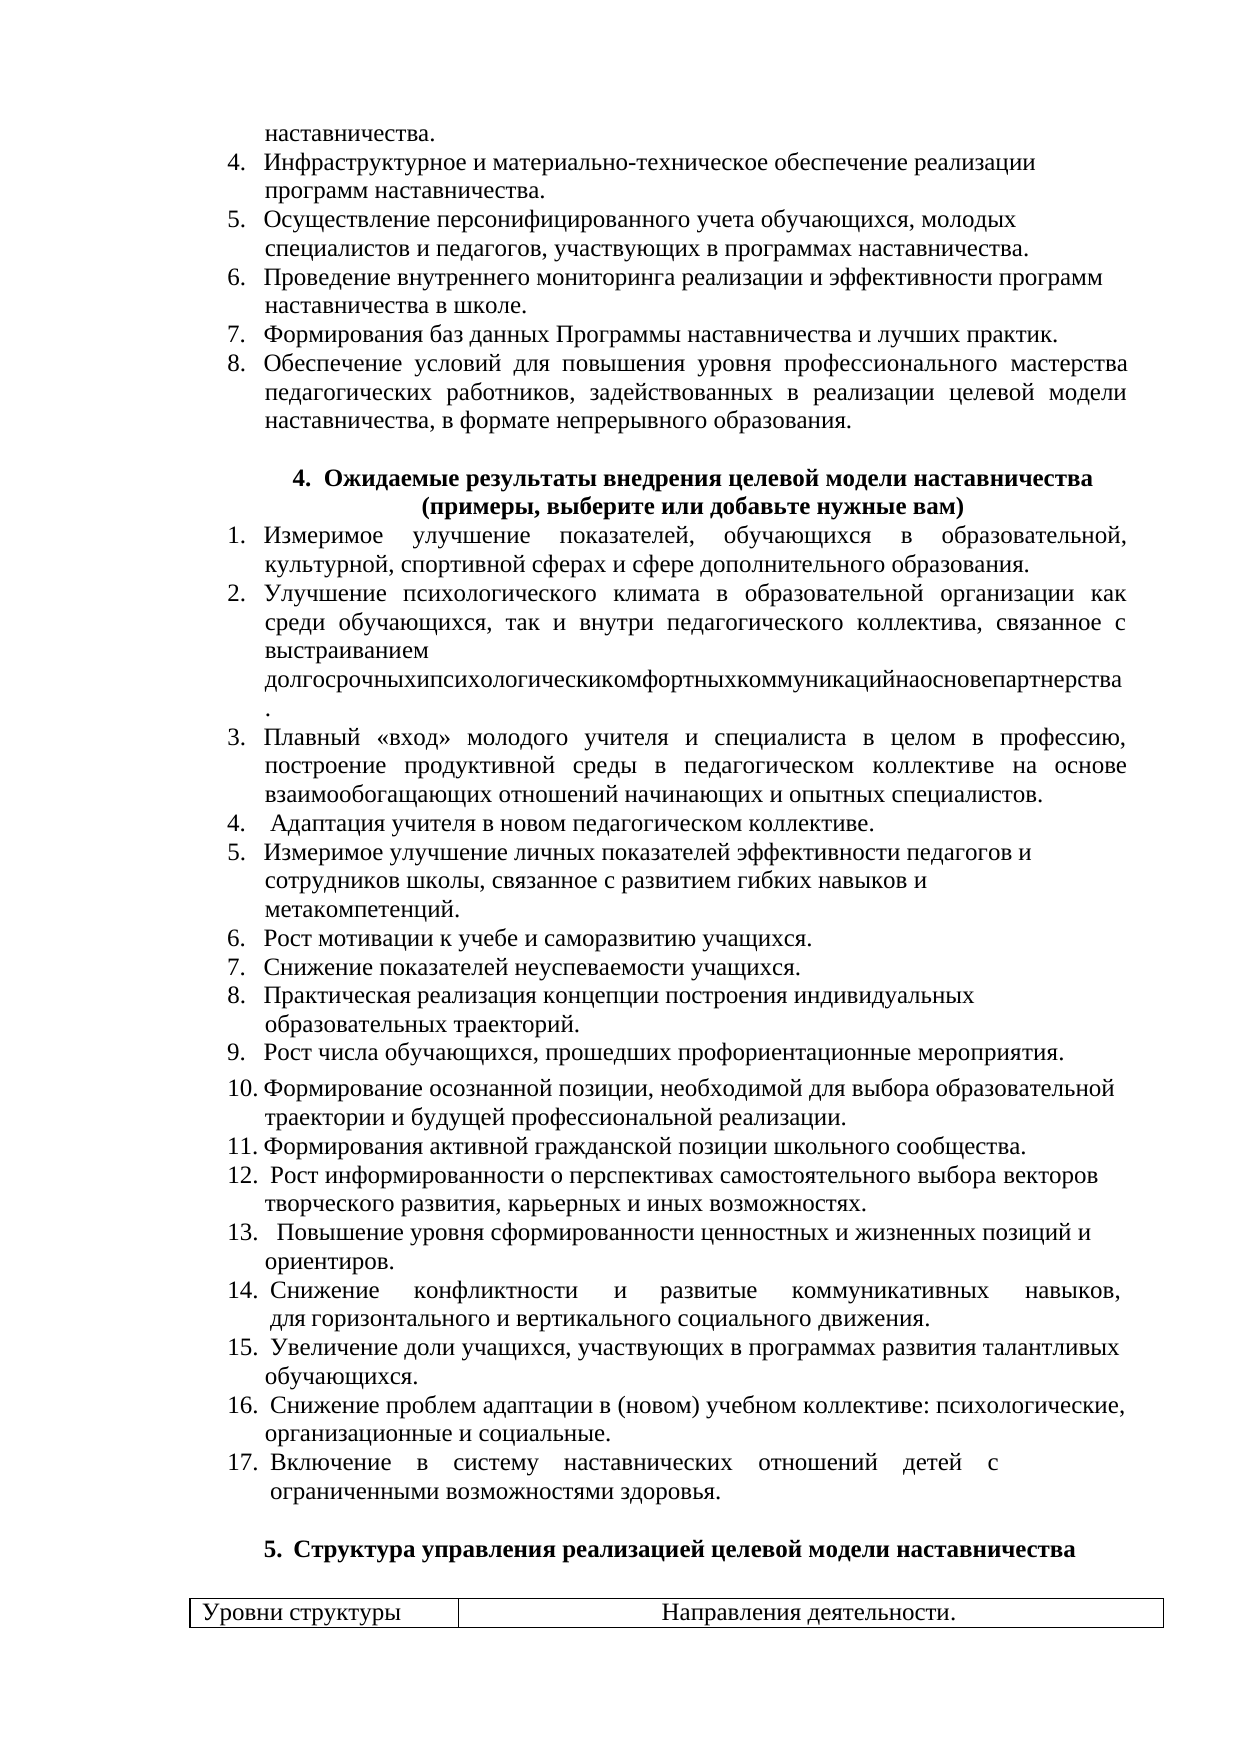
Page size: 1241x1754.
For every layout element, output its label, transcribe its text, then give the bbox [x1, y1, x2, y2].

list Измеримое улучшение личных показателей эффективности педагогов и сотрудников школы, связанное с развитием гибких навыков и метакомпетенций. [227, 837, 1126, 923]
list Включение в систему наставнических отношений детей с ограниченными возможностями здоровья. [227, 1447, 1128, 1505]
list Снижение показателей неуспеваемости учащихся. [227, 952, 1152, 981]
list Рост информированности о перспективах самостоятельного выбора векторов творческого развития, карьерных и иных возможностях. [227, 1160, 1128, 1217]
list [227, 118, 1128, 147]
list Формирования баз данных Программы наставничества и лучших практик. [227, 319, 1152, 348]
list Формирования активной гражданской позиции школьного сообщества. [227, 1131, 1152, 1159]
list Структура управления реализацией целевой модели наставничества [258, 1534, 1081, 1562]
list Увеличение доли учащихся, участвующих в программах развития талантливых обучающихся. [227, 1332, 1126, 1390]
table_header Направления деятельности. [459, 1599, 1163, 1627]
list Плавный «вход» молодого учителя и специалиста в целом в профессию, построение продуктивной среды в педагогическом коллективе на основе взаимообогащающих отношений начинающих и опытных специалистов. [227, 722, 1127, 808]
list Рост мотивации к учебе и саморазвитию учащихся. [227, 923, 1152, 952]
list Рост числа обучающихся, прошедших профориентационные мероприятия. [227, 1038, 1152, 1067]
list Снижение конфликтности и развитые коммуникативных навыков, для горизонтального и вертикального социального движения. [227, 1275, 1127, 1332]
list Адаптация учителя в новом педагогическом коллективе. [227, 808, 1152, 837]
list Инфраструктурное и материально-техническое обеспечение реализации программ наставничества. [227, 147, 1127, 204]
list Улучшение психологического климата в образовательной организации как среди обучающихся, так и внутри педагогического коллектива, связанное с выстраиванием долгосрочныхипсихологическикомфортныхкоммуникацийнаосновепартнерства. [227, 578, 1127, 722]
list Осуществление персонифицированного учета обучающихся, молодых специалистов и педагогов, участвующих в программах наставничества. [227, 204, 1127, 262]
table_header Уровни структуры [191, 1599, 458, 1627]
list Формирование осознанной позиции, необходимой для выбора образовательной траектории и будущей профессиональной реализации. [227, 1073, 1126, 1131]
subtitle 4. Ожидаемые результаты внедрения целевой модели наставничества (примеры, выберите или добавьте нужные вам) [234, 463, 1152, 521]
list Обеспечение условий для повышения уровня профессионального мастерства педагогических работников, задействованных в реализации целевой модели наставничества, в формате непрерывного образования. [227, 348, 1128, 434]
list Повышение уровня сформированности ценностных и жизненных позиций и ориентиров. [227, 1217, 1126, 1275]
list Снижение проблем адаптации в (новом) учебном коллективе: психологические, организационные и социальные. [227, 1390, 1126, 1447]
list Практическая реализация концепции построения индивидуальных образовательных траекторий. [227, 981, 1126, 1038]
list Измеримое улучшение показателей, обучающихся в образовательной, культурной, спортивной сферах и сфере дополнительного образования. [227, 521, 1128, 578]
list Проведение внутреннего мониторинга реализации и эффективности программ наставничества в школе. [227, 262, 1127, 319]
